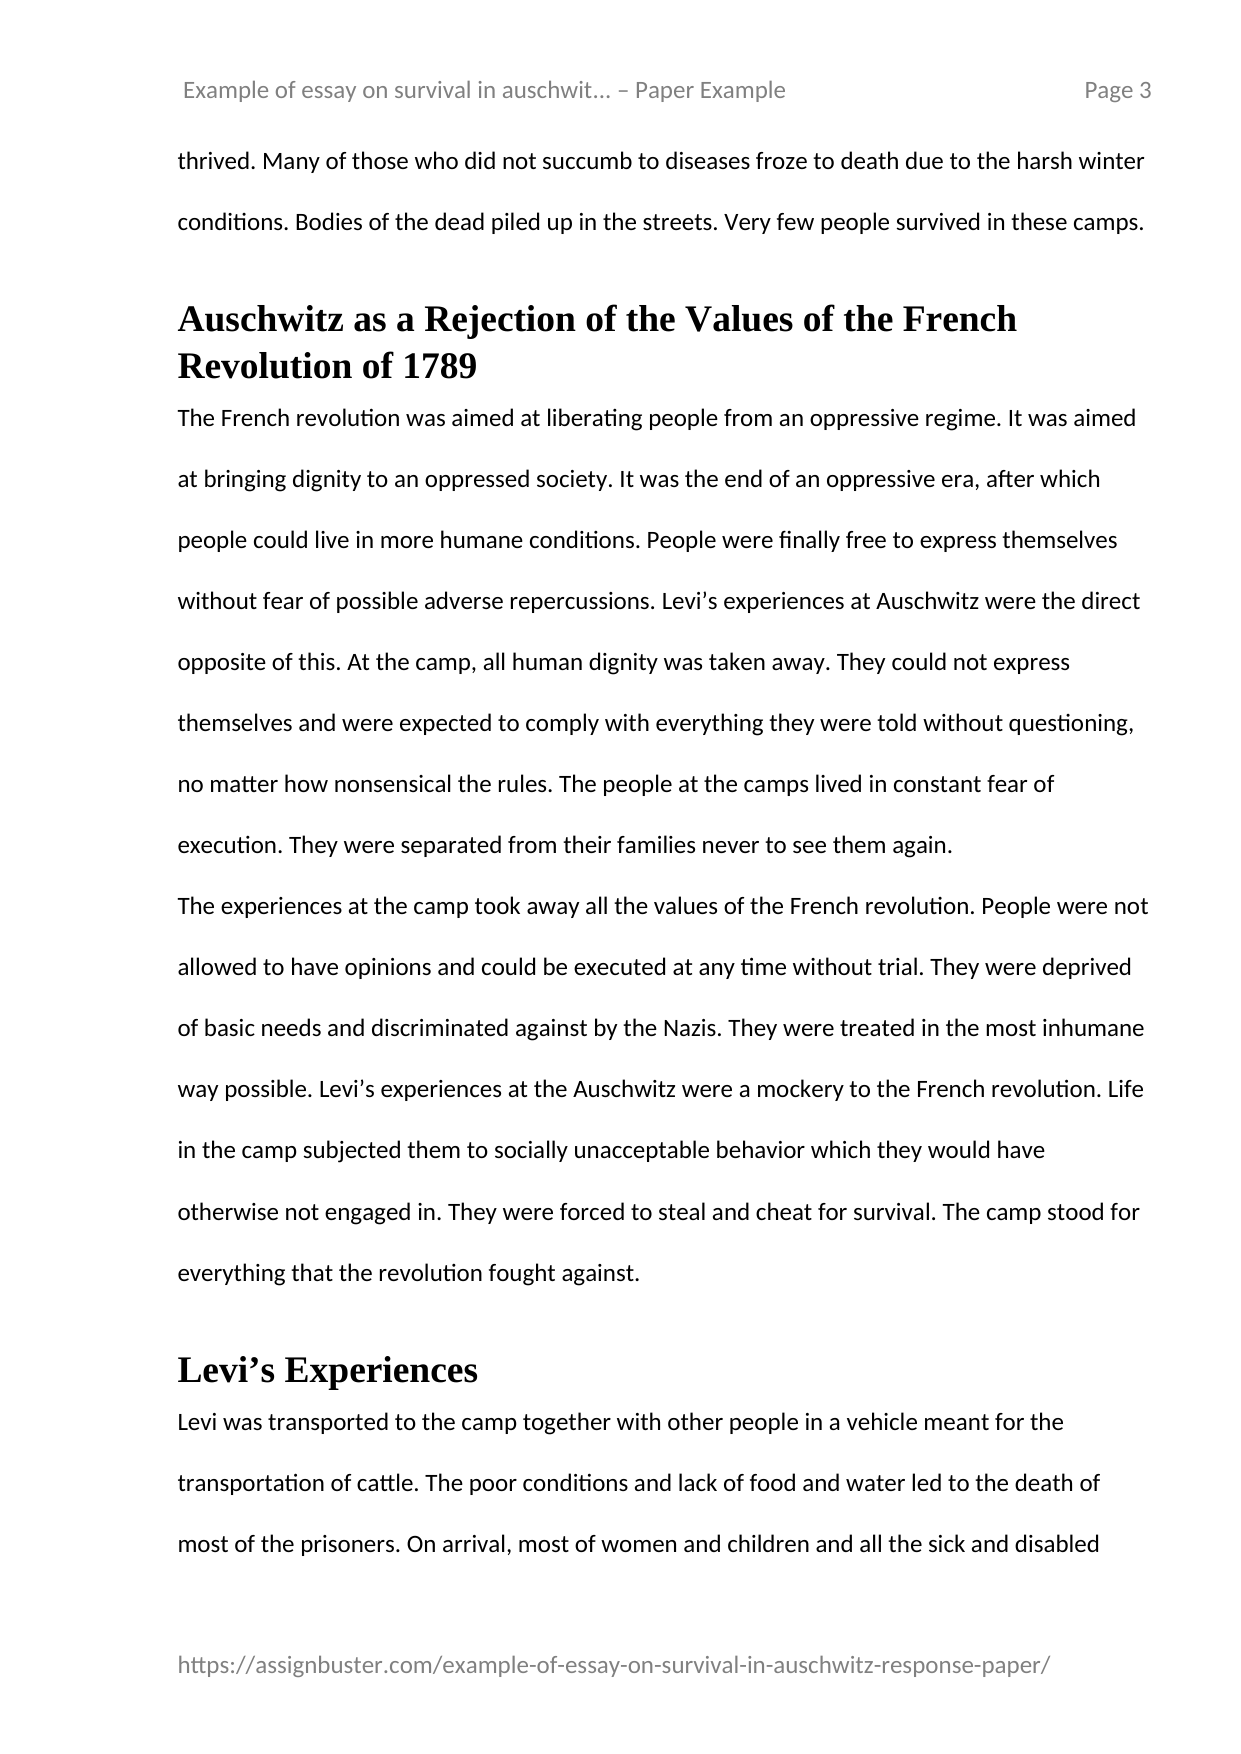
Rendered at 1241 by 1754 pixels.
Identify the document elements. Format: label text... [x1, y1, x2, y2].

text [177, 1406, 1152, 1559]
subtitle Levi’s Experiences [177, 1347, 1152, 1390]
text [177, 145, 1152, 237]
subtitle Auschwitz as a Rejection of the Values of the French Revolution of 1789 [177, 297, 1152, 386]
text The French revolution was aimed at liberating people from an oppressive regime. It was aimed at bringing dignity to an oppressed society. It was the end of an oppressive era, after which people could live in more humane conditions. People were finally free to express themselves without fear of possible adverse repercussions. Levi’s experiences at Auschwitz were the direct opposite of this. At the camp, all human dignity was taken away. They could not express themselves and were expected to comply with everything they were told without questioning, no matter how nonsensical the rules. The people at the camps lived in constant fear of execution. They were separated from their families never to see them again. The experiences at the camp took away all the values of the French revolution. People were not allowed to have opinions and could be executed at any time without trial. They were deprived of basic needs and discriminated against by the Nazis. They were treated in the most inhumane way possible. Levi’s experiences at the Auschwitz were a mockery to the French revolution. Life in the camp subjected them to socially unacceptable behavior which they would have otherwise not engaged in. They were forced to steal and cheat for survival. The camp stood for everything that the revolution fought against. [177, 402, 1152, 1287]
